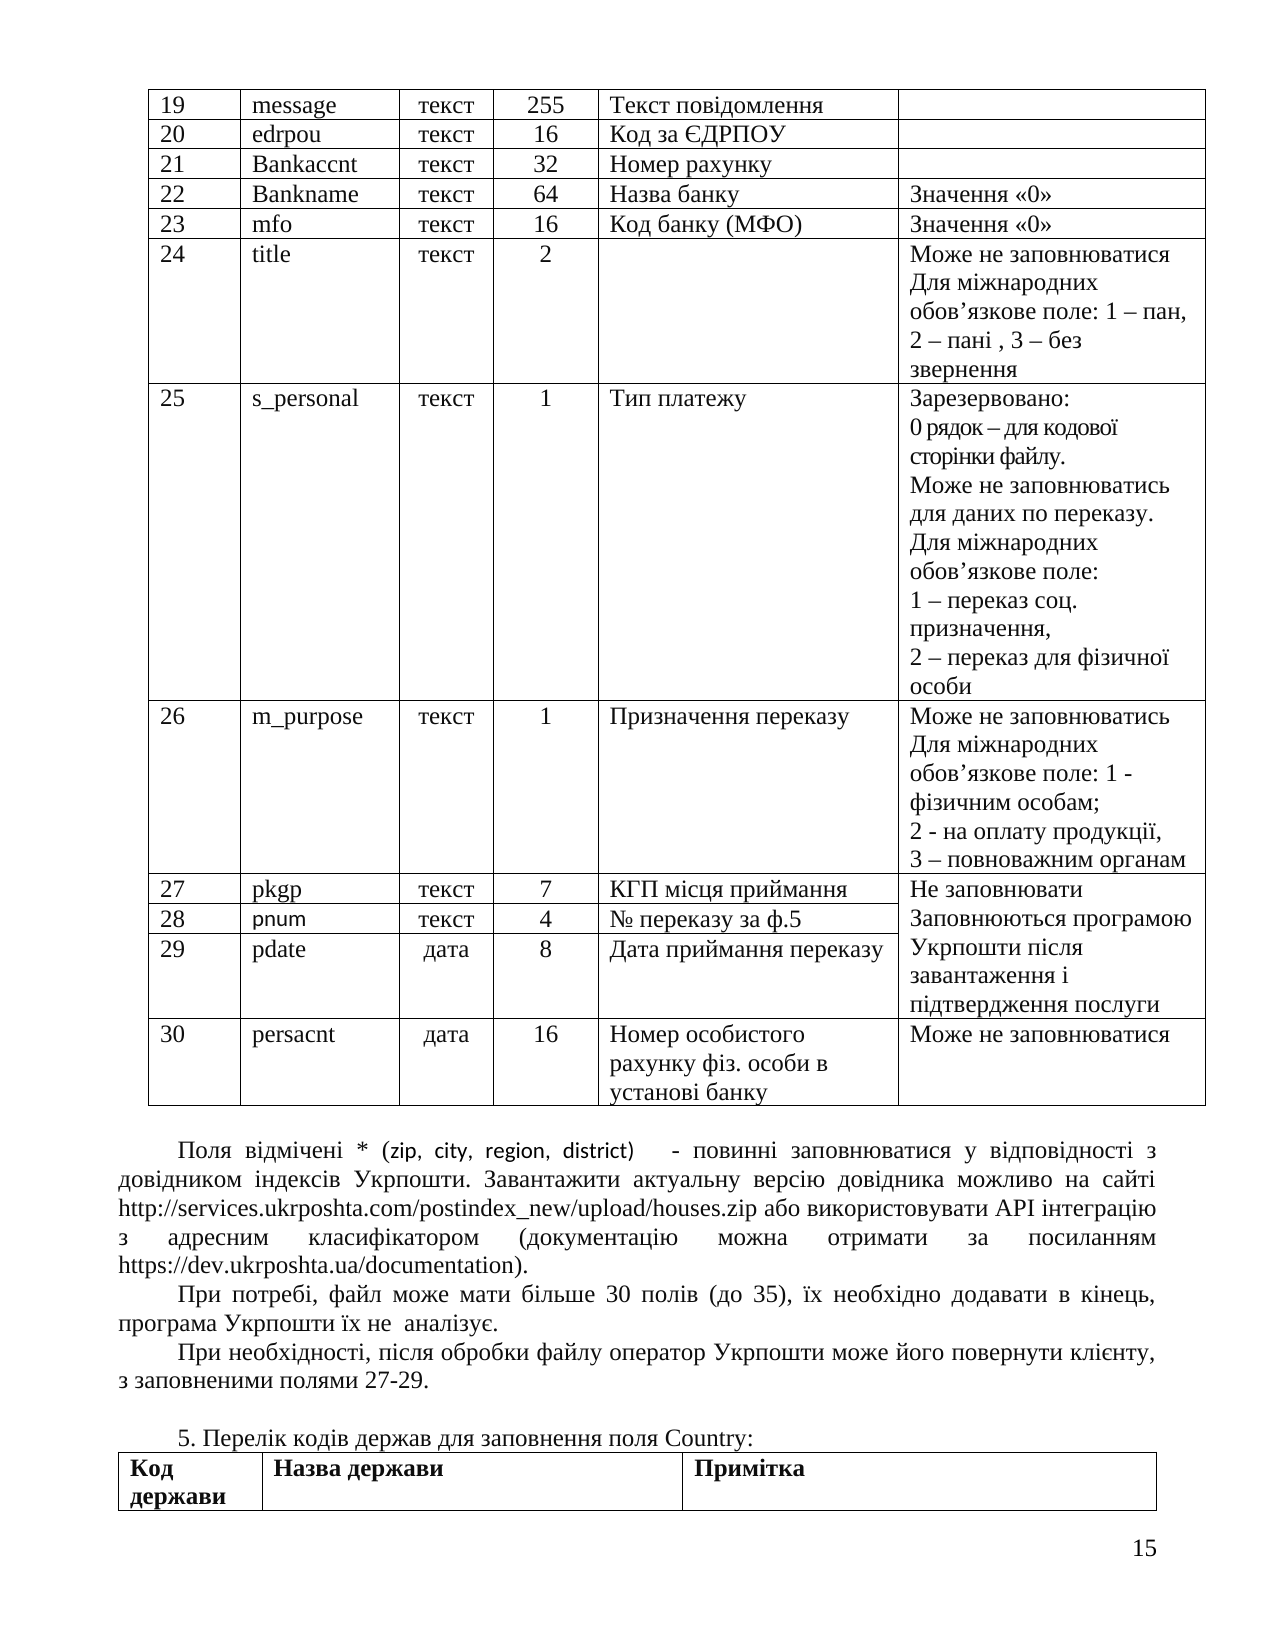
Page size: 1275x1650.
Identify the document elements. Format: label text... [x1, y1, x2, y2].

table_header Примітка [683, 1453, 1156, 1510]
table_cell текст [400, 179, 493, 208]
table_cell Дата приймання переказу [599, 934, 898, 1018]
table_cell 29 [149, 934, 240, 1018]
table_header Назва держави [263, 1453, 682, 1510]
table_cell Bankname [241, 179, 399, 208]
table_cell [899, 90, 1205, 118]
table_cell [599, 239, 898, 382]
table_cell pkgp [241, 874, 399, 903]
table_cell текст [400, 239, 493, 382]
table_cell Номер рахунку [599, 149, 898, 178]
table_cell КГП місця приймання [599, 874, 898, 903]
text 5. Перелік кодів держав для заповнення поля Country: [118, 1423, 1157, 1452]
table_cell 1 [494, 701, 598, 873]
table_cell pdate [241, 934, 399, 1018]
table_cell 7 [494, 874, 598, 903]
table_cell Може не заповнюватись Для міжнародних обов’язкове поле: 1 - фізичним особам; 2 - на оплату продукції, 3 – повноважним органам [899, 701, 1205, 873]
table_cell текст [400, 209, 493, 238]
table_cell 255 [494, 90, 598, 118]
table_cell Текст повідомлення [599, 90, 898, 118]
table_cell 8 [494, 934, 598, 1018]
table_cell m_purpose [241, 701, 399, 873]
table_cell 27 [149, 874, 240, 903]
table_cell message [241, 90, 399, 118]
table_cell [899, 149, 1205, 178]
table_cell 16 [494, 1019, 598, 1105]
table_cell 32 [494, 149, 598, 178]
table_cell Код банку (МФО) [599, 209, 898, 238]
table_cell Не заповнювати Заповнюються програмою Укрпошти після завантаження і підтвердження послуги [899, 874, 1205, 1018]
table_cell текст [400, 874, 493, 903]
table_cell 64 [494, 179, 598, 208]
table_cell текст [400, 120, 493, 148]
table_cell 1 [494, 384, 598, 700]
table_cell 24 [149, 239, 240, 382]
table_cell 22 [149, 179, 240, 208]
table_cell Номер особистого рахунку фіз. особи в установі банку [599, 1019, 898, 1105]
table_cell 28 [149, 904, 240, 933]
table_cell Bankaccnt [241, 149, 399, 178]
table_cell 2 [494, 239, 598, 382]
table_cell Може не заповнюватися Для міжнародних обов’язкове поле: 1 – пан, 2 – пані , 3 – без звернення [899, 239, 1205, 382]
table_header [119, 1453, 262, 1510]
table_cell persacnt [241, 1019, 399, 1105]
table_cell 19 [149, 90, 240, 118]
table_cell Призначення переказу [599, 701, 898, 873]
table_cell 16 [494, 209, 598, 238]
table_cell № переказу за ф.5 [599, 904, 898, 933]
table_cell текст [400, 904, 493, 933]
table_cell edrpou [241, 120, 399, 148]
text Поля відмічені * (zip, city, region, district) - повинні заповнюватися у відповідності з довідником індексів Укрпошти. Завантажити актуальну версію довідника можливо на сайті http://services.ukrposhta.com/postindex_new/upload/houses.zip або використовувати API інтеграцію з адресним класифікатором (документацію можна отримати за посиланням https://dev.ukrposhta.ua/documentation). [118, 1135, 1157, 1279]
table_cell pnum [241, 904, 399, 933]
text При потребі, файл може мати більше 30 полів (до 35), їх необхідно додавати в кінець, програма Укрпошти їх не аналізує. [118, 1279, 1157, 1337]
table_cell текст [400, 90, 493, 118]
table_cell 21 [149, 149, 240, 178]
table_cell текст [400, 384, 493, 700]
table_cell [899, 120, 1205, 148]
table_cell mfo [241, 209, 399, 238]
table_cell title [241, 239, 399, 382]
table_cell текст [400, 701, 493, 873]
table_cell Значення «0» [899, 179, 1205, 208]
table_cell 16 [494, 120, 598, 148]
table_cell Може не заповнюватися [899, 1019, 1205, 1105]
table_cell 23 [149, 209, 240, 238]
table_cell Зарезервовано: 0 рядок – для кодової сторінки файлу. Може не заповнюватись для даних по переказу. Для міжнародних обов’язкове поле: 1 – переказ соц. призначення, 2 – переказ для фізичної особи [899, 384, 1205, 700]
text При необхідності, після обробки файлу оператор Укрпошти може його повернути клієнту, з заповненими полями 27-29. [118, 1337, 1157, 1394]
table_cell 4 [494, 904, 598, 933]
table_cell 20 [149, 120, 240, 148]
table_cell 26 [149, 701, 240, 873]
table_cell текст [400, 149, 493, 178]
table_cell дата [400, 934, 493, 1018]
table_cell 25 [149, 384, 240, 700]
table_cell дата [400, 1019, 493, 1105]
table_cell Значення «0» [899, 209, 1205, 238]
table_cell Назва банку [599, 179, 898, 208]
table_cell Тип платежу [599, 384, 898, 700]
table_cell s_personal [241, 384, 399, 700]
table_cell Код за ЄДРПОУ [599, 120, 898, 148]
table_cell 30 [149, 1019, 240, 1105]
